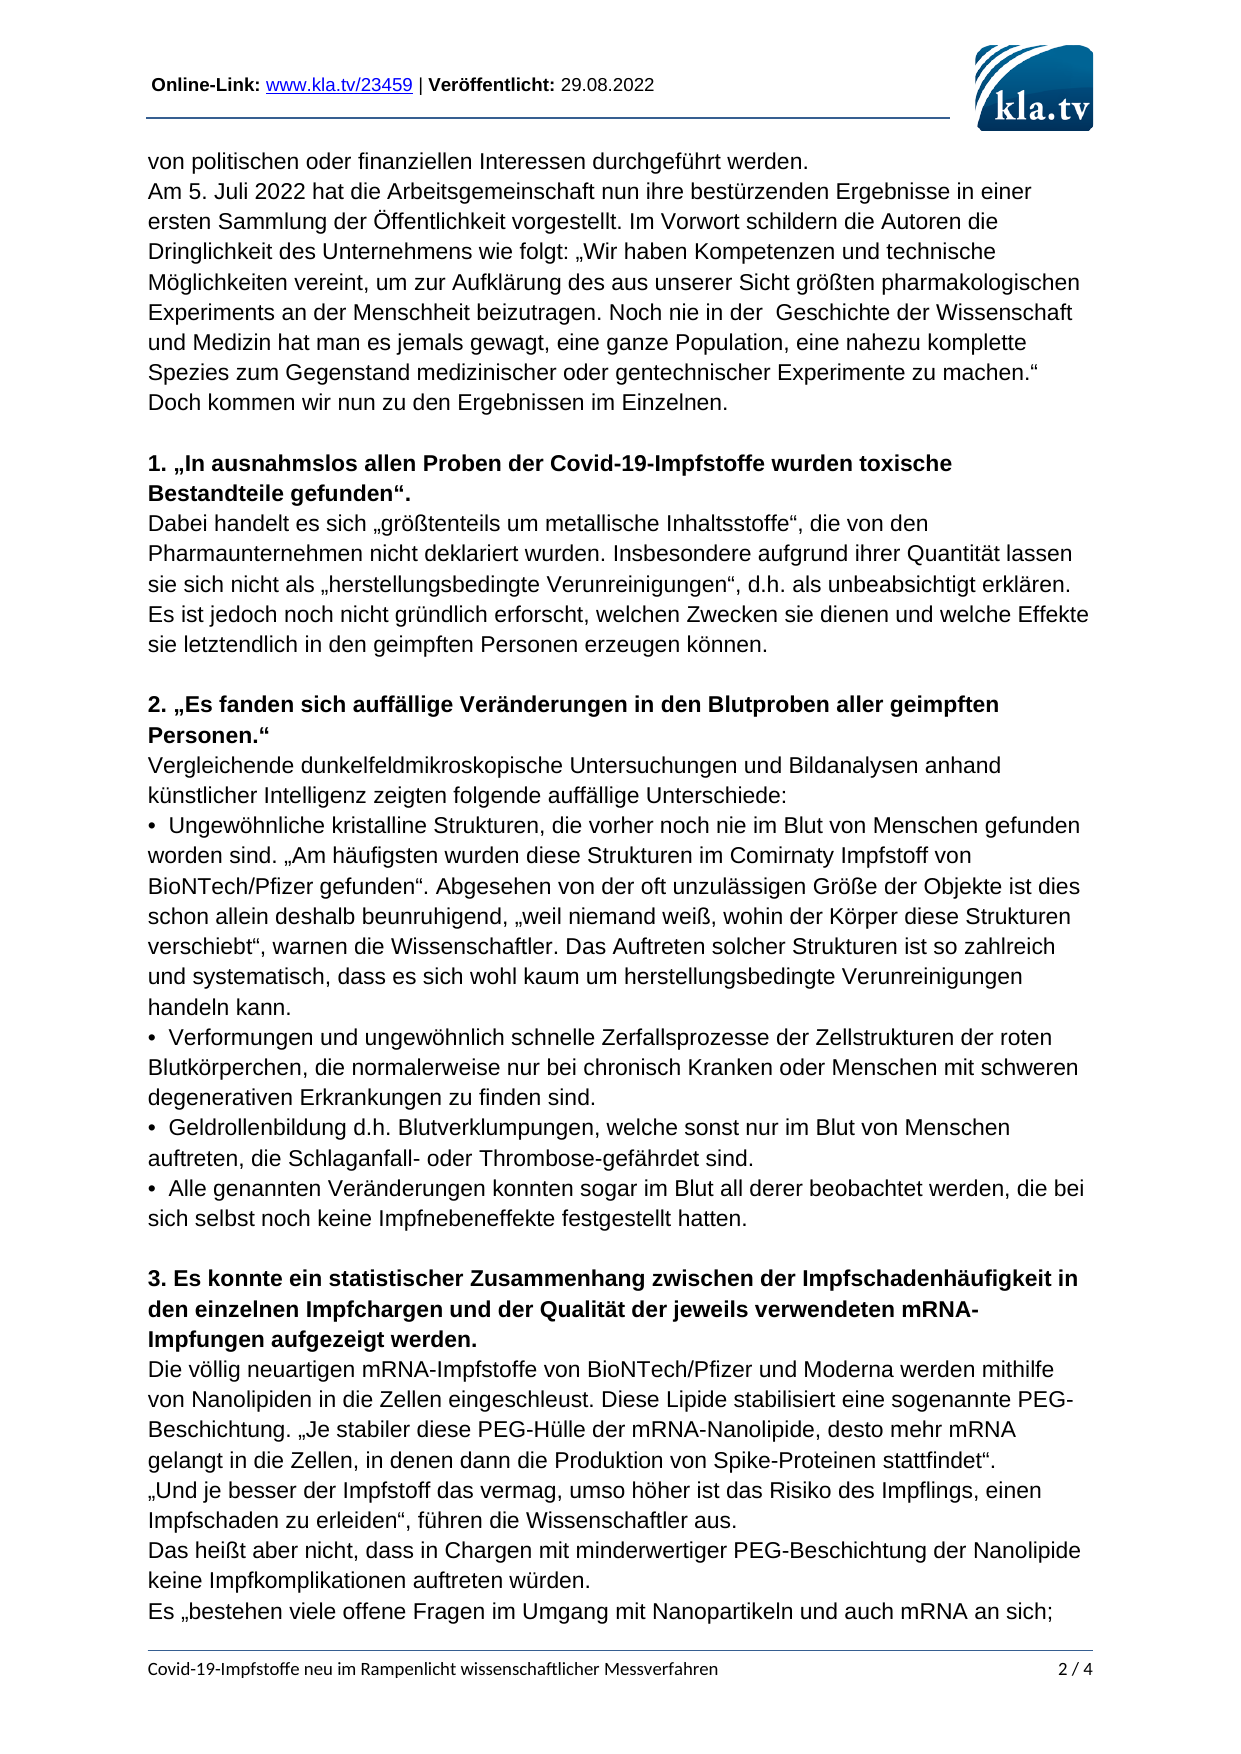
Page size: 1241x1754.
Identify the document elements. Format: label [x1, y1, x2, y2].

text [148, 148, 1093, 1624]
